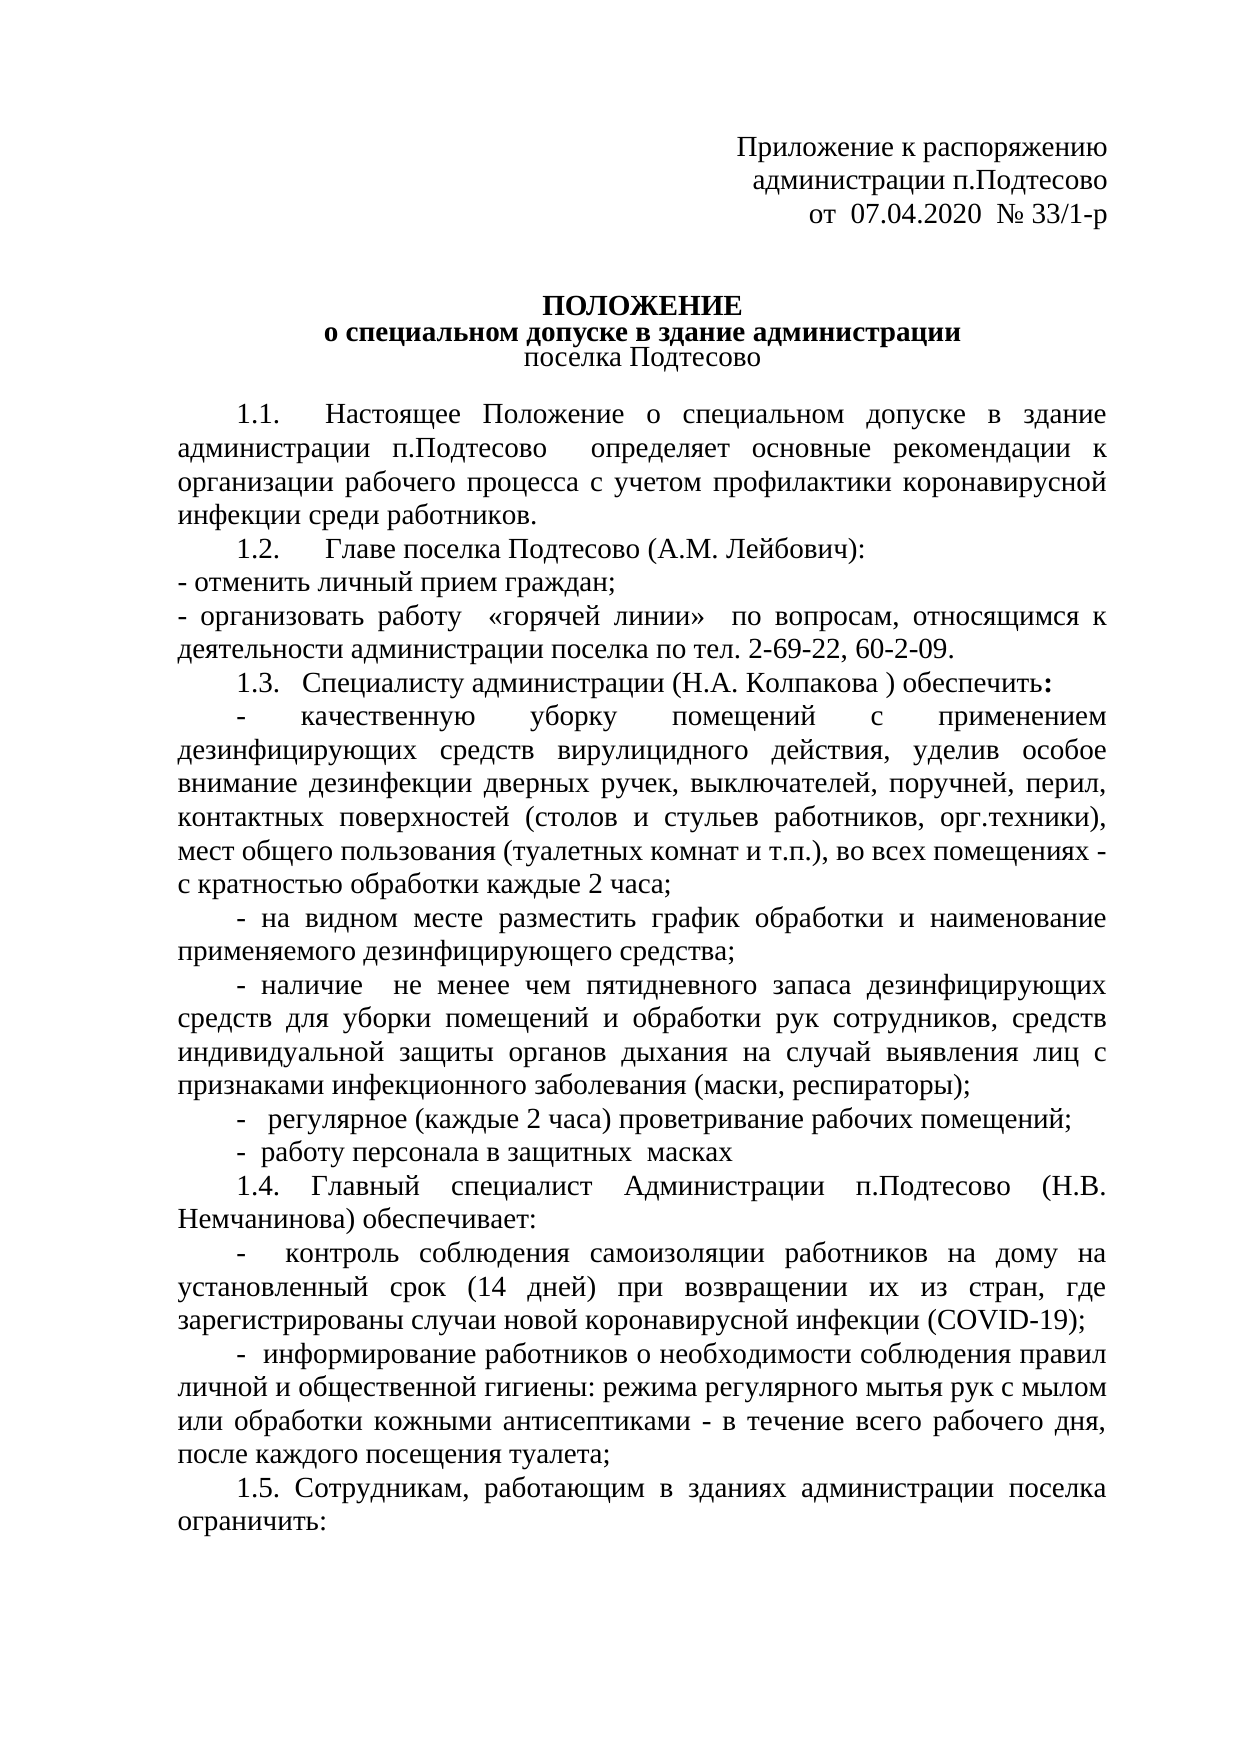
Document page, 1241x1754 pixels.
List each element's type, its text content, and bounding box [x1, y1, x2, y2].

text от 07.04.2020 № 33/1-р [177, 196, 1107, 229]
list Настоящее Положение о специальном допуске в здание администрации п.Подтесово определяет основные рекомендации к организации рабочего процесса с учетом профилактики коронавирусной инфекции среди работников. [177, 397, 1107, 531]
text - регулярное (каждые 2 часа) проветривание рабочих помещений; [177, 1101, 1107, 1134]
text - информирование работников о необходимости соблюдения правил личной и общественной гигиены: режима регулярного мытья рук с мылом или обработки кожными антисептиками - в течение всего рабочего дня, после каждого посещения туалета; [177, 1336, 1107, 1470]
text - работу персонала в защитных масках [177, 1134, 1107, 1168]
text 1.5. Сотрудникам, работающим в зданиях администрации поселка ограничить: [177, 1470, 1107, 1537]
text - организовать работу «горячей линии» по вопросам, относящимся к деятельности администрации поселка по тел. 2-69-22, 60-2-09. [177, 598, 1107, 665]
text администрации п.Подтесово [177, 162, 1107, 196]
text - наличие не менее чем пятидневного запаса дезинфицирующих средств для уборки помещений и обработки рук сотрудников, средств индивидуальной защиты органов дыхания на случай выявления лиц с признаками инфекционного заболевания (маски, респираторы); [177, 967, 1107, 1101]
subtitle о специальном допуске в здание администрации [177, 322, 1107, 347]
subtitle поселка Подтесово [177, 347, 1107, 372]
text 1.3. Специалисту администрации (Н.А. Колпакова ) обеспечить: [177, 665, 1107, 698]
list Главе поселка Подтесово (А.М. Лейбович): [177, 531, 1107, 564]
text 1.4. Главный специалист Администрации п.Подтесово (Н.В. Немчанинова) обеспечивает: [177, 1168, 1107, 1235]
text - отменить личный прием граждан; [177, 564, 1107, 598]
text - контроль соблюдения самоизоляции работников на дому на установленный срок (14 дней) при возвращении их из стран, где зарегистрированы случаи новой коронавирусной инфекции (COVID-19); [177, 1235, 1107, 1336]
subtitle ПОЛОЖЕНИЕ [177, 288, 1107, 322]
text - качественную уборку помещений с применением дезинфицирующих средств вирулицидного действия, уделив особое внимание дезинфекции дверных ручек, выключателей, поручней, перил, контактных поверхностей (столов и стульев работников, орг.техники), мест общего пользования (туалетных комнат и т.п.), во всех помещениях - с кратностью обработки каждые 2 часа; [177, 698, 1107, 900]
text - на видном месте разместить график обработки и наименование применяемого дезинфицирующего средства; [177, 900, 1107, 967]
text Приложение к распоряжению [177, 129, 1107, 162]
